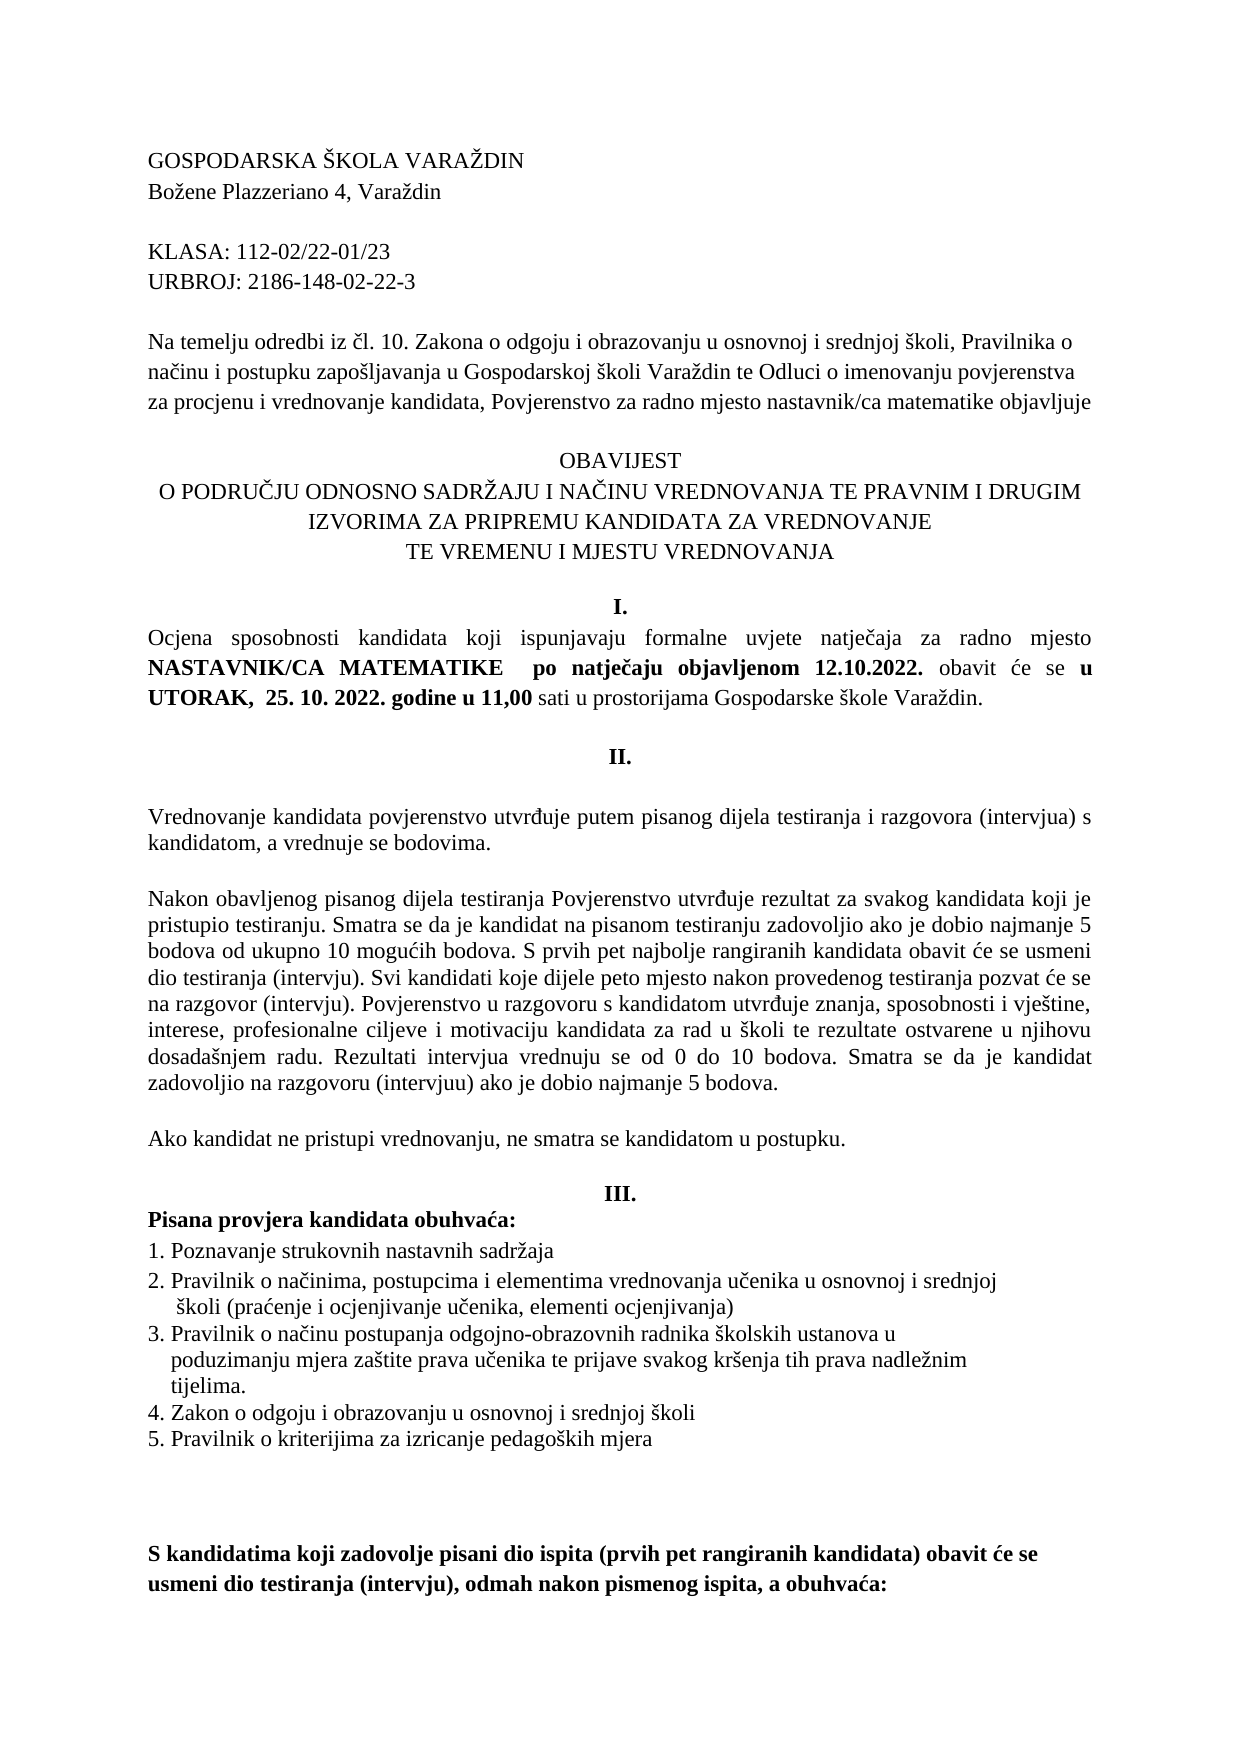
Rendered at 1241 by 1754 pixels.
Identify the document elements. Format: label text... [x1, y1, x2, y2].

text II. [148, 743, 1093, 770]
text 3. Pravilnik o načinu postupanja odgojno-obrazovnih radnika školskih ustanova u [148, 1320, 1093, 1346]
text Na temelju odredbi iz čl. 10. Zakona o odgoju i obrazovanju u osnovnoj i srednjoj školi, Pravilnika o načinu i postupku zapošljavanja u Gospodarskoj školi Varaždin te Odluci o imenovanju povjerenstva za procjenu i vrednovanje kandidata, Povjerenstvo za radno mjesto nastavnik/ca matematike objavljuje [148, 328, 1093, 414]
text O PODRUČJU ODNOSNO SADRŽAJU I NAČINU VREDNOVANJA TE PRAVNIM I DRUGIM IZVORIMA ZA PRIPREMU KANDIDATA ZA VREDNOVANJE [148, 478, 1093, 534]
text TE VREMENU I MJESTU VREDNOVANJA [148, 538, 1093, 564]
text 2. Pravilnik o načinima, postupcima i elementima vrednovanja učenika u osnovnoj i srednjoj [148, 1267, 1093, 1293]
text Božene Plazzeriano 4, Varaždin [148, 178, 1093, 204]
text Ocjena sposobnosti kandidata koji ispunjavaju formalne uvjete natječaja za radno mjesto NASTAVNIK/CA MATEMATIKE po natječaju objavljenom 12.10.2022. obavit će se u UTORAK, 25. 10. 2022. godine u 11,00 sati u prostorijama Gospodarske škole Varaždin. [148, 624, 1093, 710]
text III. [148, 1180, 1093, 1207]
text 5. Pravilnik o kriterijima za izricanje pedagoških mjera [148, 1425, 1093, 1451]
text tijelima. [148, 1372, 1093, 1399]
text Nakon obavljenog pisanog dijela testiranja Povjerenstvo utvrđuje rezultat za svakog kandidata koji je pristupio testiranju. Smatra se da je kandidat na pisanom testiranju zadovoljio ako je dobio najmanje 5 bodova od ukupno 10 mogućih bodova. S prvih pet najbolje rangiranih kandidata obavit će se usmeni dio testiranja (intervju). Svi kandidati koje dijele peto mjesto nakon provedenog testiranja pozvat će se na razgovor (intervju). Povjerenstvo u razgovoru s kandidatom utvrđuje znanja, sposobnosti i vještine, interese, profesionalne ciljeve i motivaciju kandidata za rad u školi te rezultate ostvarene u njihovu dosadašnjem radu. Rezultati intervjua vrednuju se od 0 do 10 bodova. Smatra se da je kandidat zadovoljio na razgovoru (intervjuu) ako je dobio najmanje 5 bodova. [148, 885, 1093, 1096]
text KLASA: 112-02/22-01/23 [148, 238, 1093, 264]
text I. [148, 593, 1093, 620]
text S kandidatima koji zadovolje pisani dio ispita (prvih pet rangiranih kandidata) obavit će se usmeni dio testiranja (intervju), odmah nakon pismenog ispita, a obuhvaća: [148, 1540, 1093, 1597]
text URBROJ: 2186-148-02-22-3 [148, 268, 1093, 295]
text poduzimanju mjera zaštite prava učenika te prijave svakog kršenja tih prava nadležnim [148, 1346, 1093, 1372]
text 4. Zakon o odgoju i obrazovanju u osnovnoj i srednjoj školi [148, 1399, 1093, 1425]
text Pisana provjera kandidata obuhvaća: 1. Poznavanje strukovnih nastavnih sadržaja [148, 1207, 1093, 1263]
text Ako kandidat ne pristupi vrednovanju, ne smatra se kandidatom u postupku. [148, 1125, 1093, 1151]
text GOSPODARSKA ŠKOLA VARAŽDIN [148, 148, 1093, 174]
text školi (praćenje i ocjenjivanje učenika, elementi ocjenjivanja) [148, 1293, 1093, 1320]
text OBAVIJEST [148, 448, 1093, 474]
text Vrednovanje kandidata povjerenstvo utvrđuje putem pisanog dijela testiranja i razgovora (intervjua) s kandidatom, a vrednuje se bodovima. [148, 803, 1093, 856]
